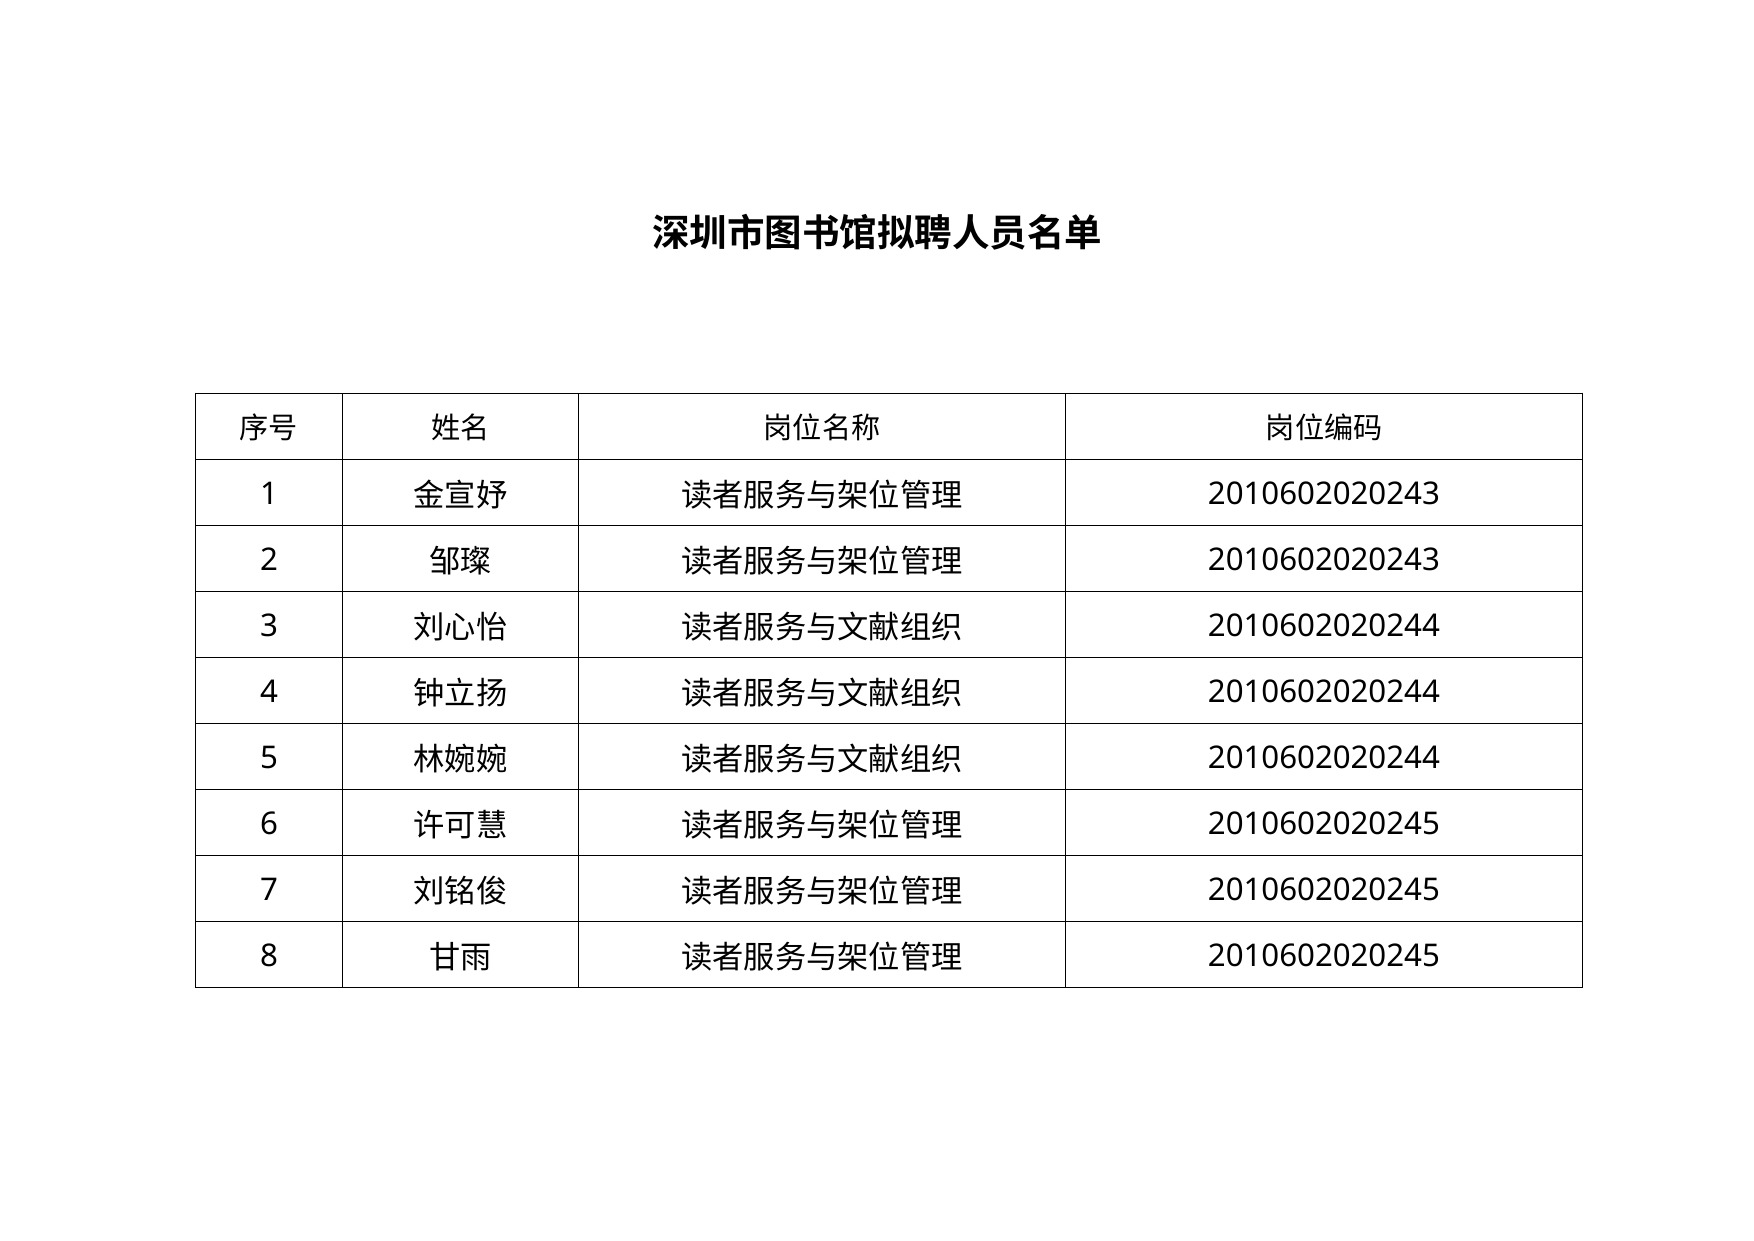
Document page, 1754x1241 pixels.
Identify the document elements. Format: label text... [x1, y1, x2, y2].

table_cell 8 [196, 922, 342, 987]
table_cell 2010602020243 [1066, 460, 1582, 525]
table_header 岗位名称 [579, 394, 1065, 459]
text 深圳市图书馆拟聘人员名单 [150, 198, 1604, 263]
table_cell 林婉婉 [343, 724, 578, 789]
table_cell 2010602020244 [1066, 592, 1582, 657]
table_cell 甘雨 [343, 922, 578, 987]
table_cell 2010602020244 [1066, 724, 1582, 789]
table_cell 读者服务与架位管理 [579, 790, 1065, 855]
table_cell 读者服务与文献组织 [579, 724, 1065, 789]
table_cell 2010602020245 [1066, 922, 1582, 987]
table_cell 读者服务与文献组织 [579, 592, 1065, 657]
table_cell 钟立扬 [343, 658, 578, 723]
table_cell 5 [196, 724, 342, 789]
table_cell 读者服务与架位管理 [579, 922, 1065, 987]
table_cell 2010602020244 [1066, 658, 1582, 723]
table_cell 读者服务与文献组织 [579, 658, 1065, 723]
table_cell 6 [196, 790, 342, 855]
table_cell 金宣妤 [343, 460, 578, 525]
table_header 序号 [196, 394, 342, 459]
table_cell 3 [196, 592, 342, 657]
table_cell 邹璨 [343, 526, 578, 591]
table_cell 2010602020245 [1066, 856, 1582, 921]
table_cell 读者服务与架位管理 [579, 856, 1065, 921]
table_header 岗位编码 [1066, 394, 1582, 459]
table_cell 2 [196, 526, 342, 591]
table_cell 2010602020243 [1066, 526, 1582, 591]
table_cell 4 [196, 658, 342, 723]
table_cell 刘铭俊 [343, 856, 578, 921]
table_cell 2010602020245 [1066, 790, 1582, 855]
table_cell 7 [196, 856, 342, 921]
table_cell 读者服务与架位管理 [579, 460, 1065, 525]
table_cell 读者服务与架位管理 [579, 526, 1065, 591]
table_cell 刘心怡 [343, 592, 578, 657]
table_cell 许可慧 [343, 790, 578, 855]
table_header 姓名 [343, 394, 578, 459]
table_cell 1 [196, 460, 342, 525]
